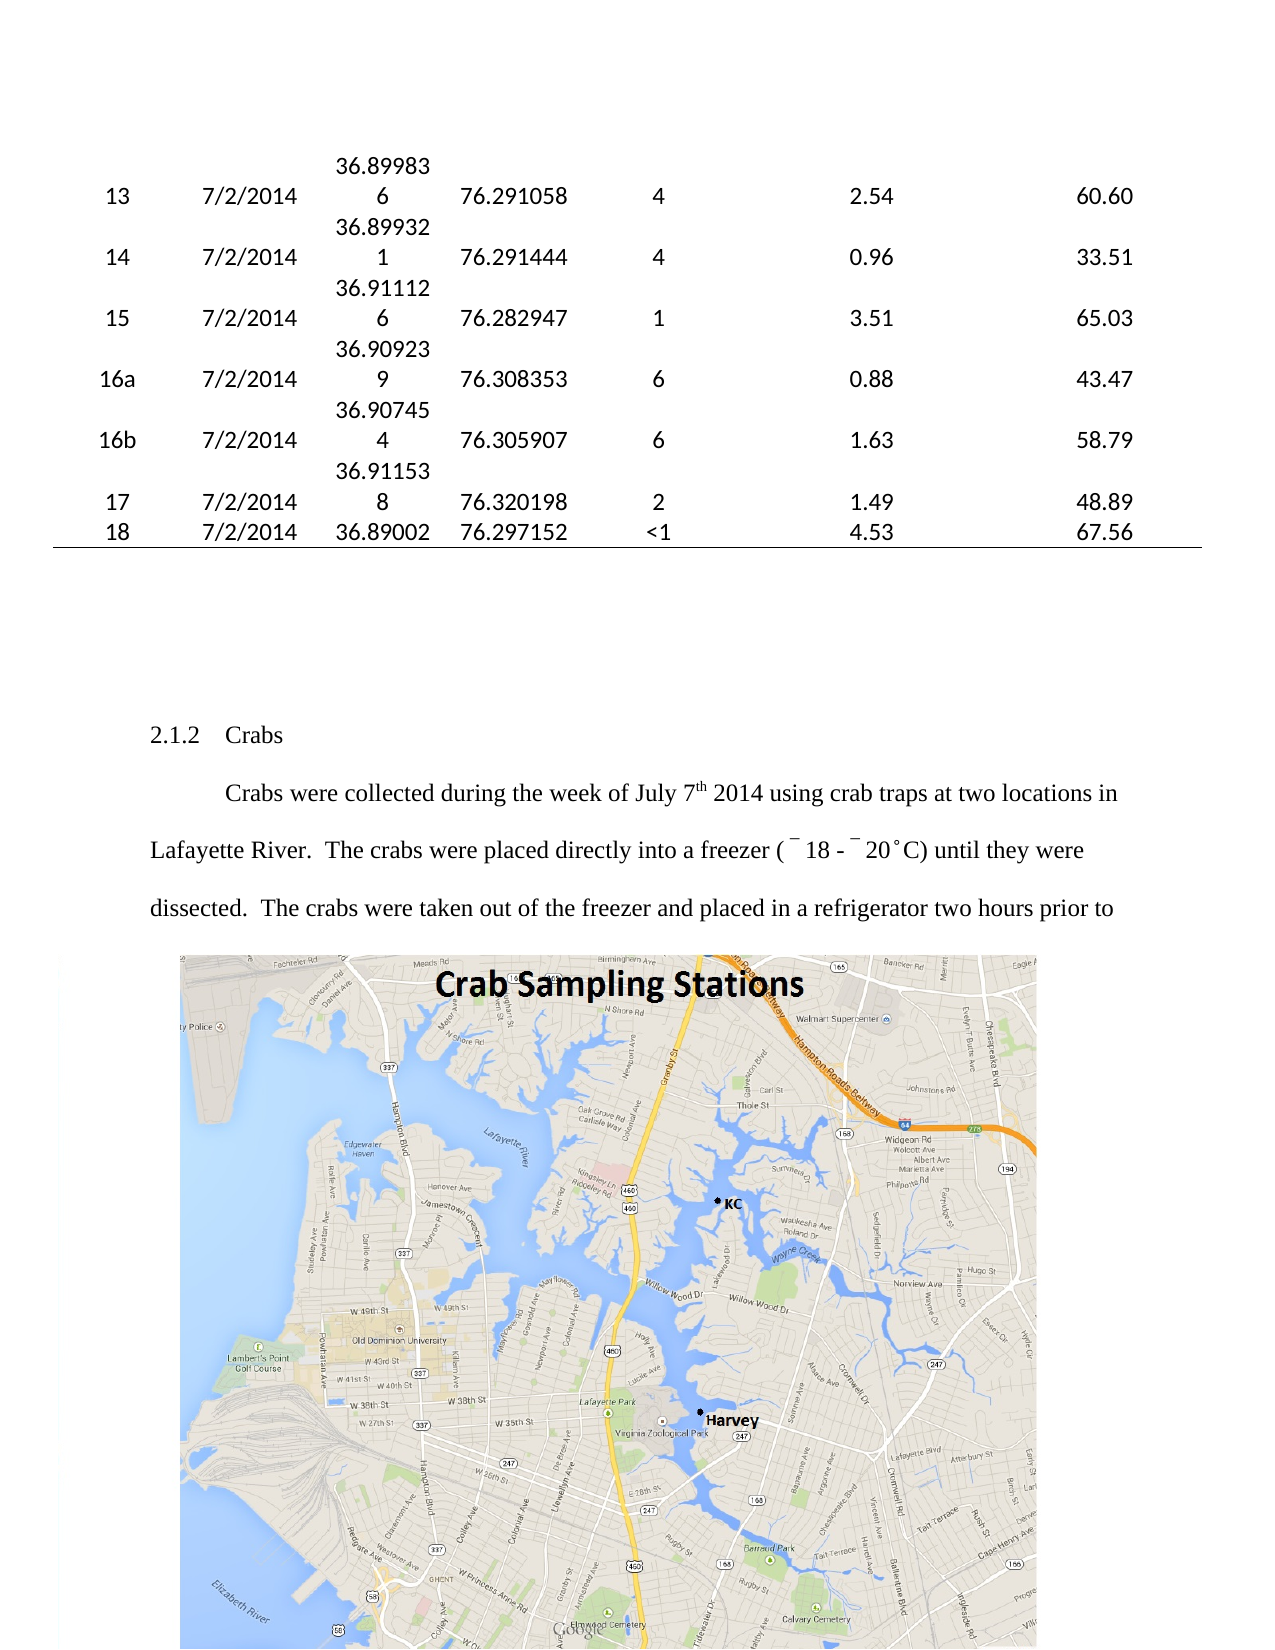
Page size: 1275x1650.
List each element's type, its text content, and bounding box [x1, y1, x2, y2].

table_cell 4.53 [736, 516, 1007, 547]
table_cell 17 [53, 455, 181, 516]
table_cell 7/2/2014 [181, 455, 318, 516]
table_cell 6 [580, 394, 736, 455]
table_cell 76.282947 [447, 272, 580, 333]
table_cell 36.911126 [318, 272, 447, 333]
table_cell 48.89 [1007, 455, 1202, 516]
table_cell 6 [580, 333, 736, 394]
table_cell 76.291058 [447, 150, 580, 211]
table_cell 60.60 [1007, 150, 1202, 211]
table_cell 15 [53, 272, 181, 333]
table_cell 18 [53, 516, 181, 547]
table_cell 36.911538 [318, 455, 447, 516]
table_cell 4 [580, 211, 736, 272]
table_cell 36.907454 [318, 394, 447, 455]
table_cell 2 [580, 455, 736, 516]
table_cell 36.909239 [318, 333, 447, 394]
table_cell 76.291444 [447, 211, 580, 272]
table_cell 36.899321 [318, 211, 447, 272]
table_cell 7/2/2014 [181, 394, 318, 455]
table_cell 0.88 [736, 333, 1007, 394]
table_cell 33.51 [1007, 211, 1202, 272]
table_cell 76.320198 [447, 455, 580, 516]
table_cell 16a [53, 333, 181, 394]
table_cell 76.308353 [447, 333, 580, 394]
table_cell 7/2/2014 [181, 211, 318, 272]
table_cell 14 [53, 211, 181, 272]
table_cell 3.51 [736, 272, 1007, 333]
table_cell 7/2/2014 [181, 516, 318, 547]
table_cell 76.305907 [447, 394, 580, 455]
table_cell 43.47 [1007, 333, 1202, 394]
table_cell 36.89002 [318, 516, 447, 547]
table_cell <1 [580, 516, 736, 547]
table_cell 1.63 [736, 394, 1007, 455]
table_cell 4 [580, 150, 736, 211]
table_cell 2.54 [736, 150, 1007, 211]
table_cell 16b [53, 394, 181, 455]
table_cell 7/2/2014 [181, 150, 318, 211]
picture [57, 954, 1191, 1648]
table_cell 7/2/2014 [181, 272, 318, 333]
table_cell 1.49 [736, 455, 1007, 516]
table_cell 36.899836 [318, 150, 447, 211]
table_cell 65.03 [1007, 272, 1202, 333]
table_cell 1 [580, 272, 736, 333]
table_cell 0.96 [736, 211, 1007, 272]
text Crabs were collected during the week of July 7th 2014 using crab traps at two locations in Lafayette River. The crabs were placed directly into a freezer ( ‾ 18 - ‾ 20 ̊ C) until they were dissected. The crabs were taken out of the freezer and placed in a refrigerator two hours prior to dissection. They were dissected using scissors, a scalpel, and forceps. Muscle tissue from the claws and back fin was collected and placed in pre-cleaned plastic I-Chem jars with Teflon-lined screw caps. Muscle tissue from the Harvey site was composited and placed in one jar. The same was done for the muscle tissue from the KC site. The Hepatopancreas was dissected and placed in pre-cleaned plastic I-Chem jars with Teflon-lined screw caps. Hepatopancreas tissue was composited for each site and placed in jars for each site. All tissue was immediately frozen after dissection. [150, 778, 1125, 922]
table_cell 76.297152 [447, 516, 580, 547]
table_cell 58.79 [1007, 394, 1202, 455]
text 2.1.2 Crabs [150, 720, 1125, 749]
table_cell 13 [53, 150, 181, 211]
table_cell 67.56 [1007, 516, 1202, 547]
table_cell 7/2/2014 [181, 333, 318, 394]
